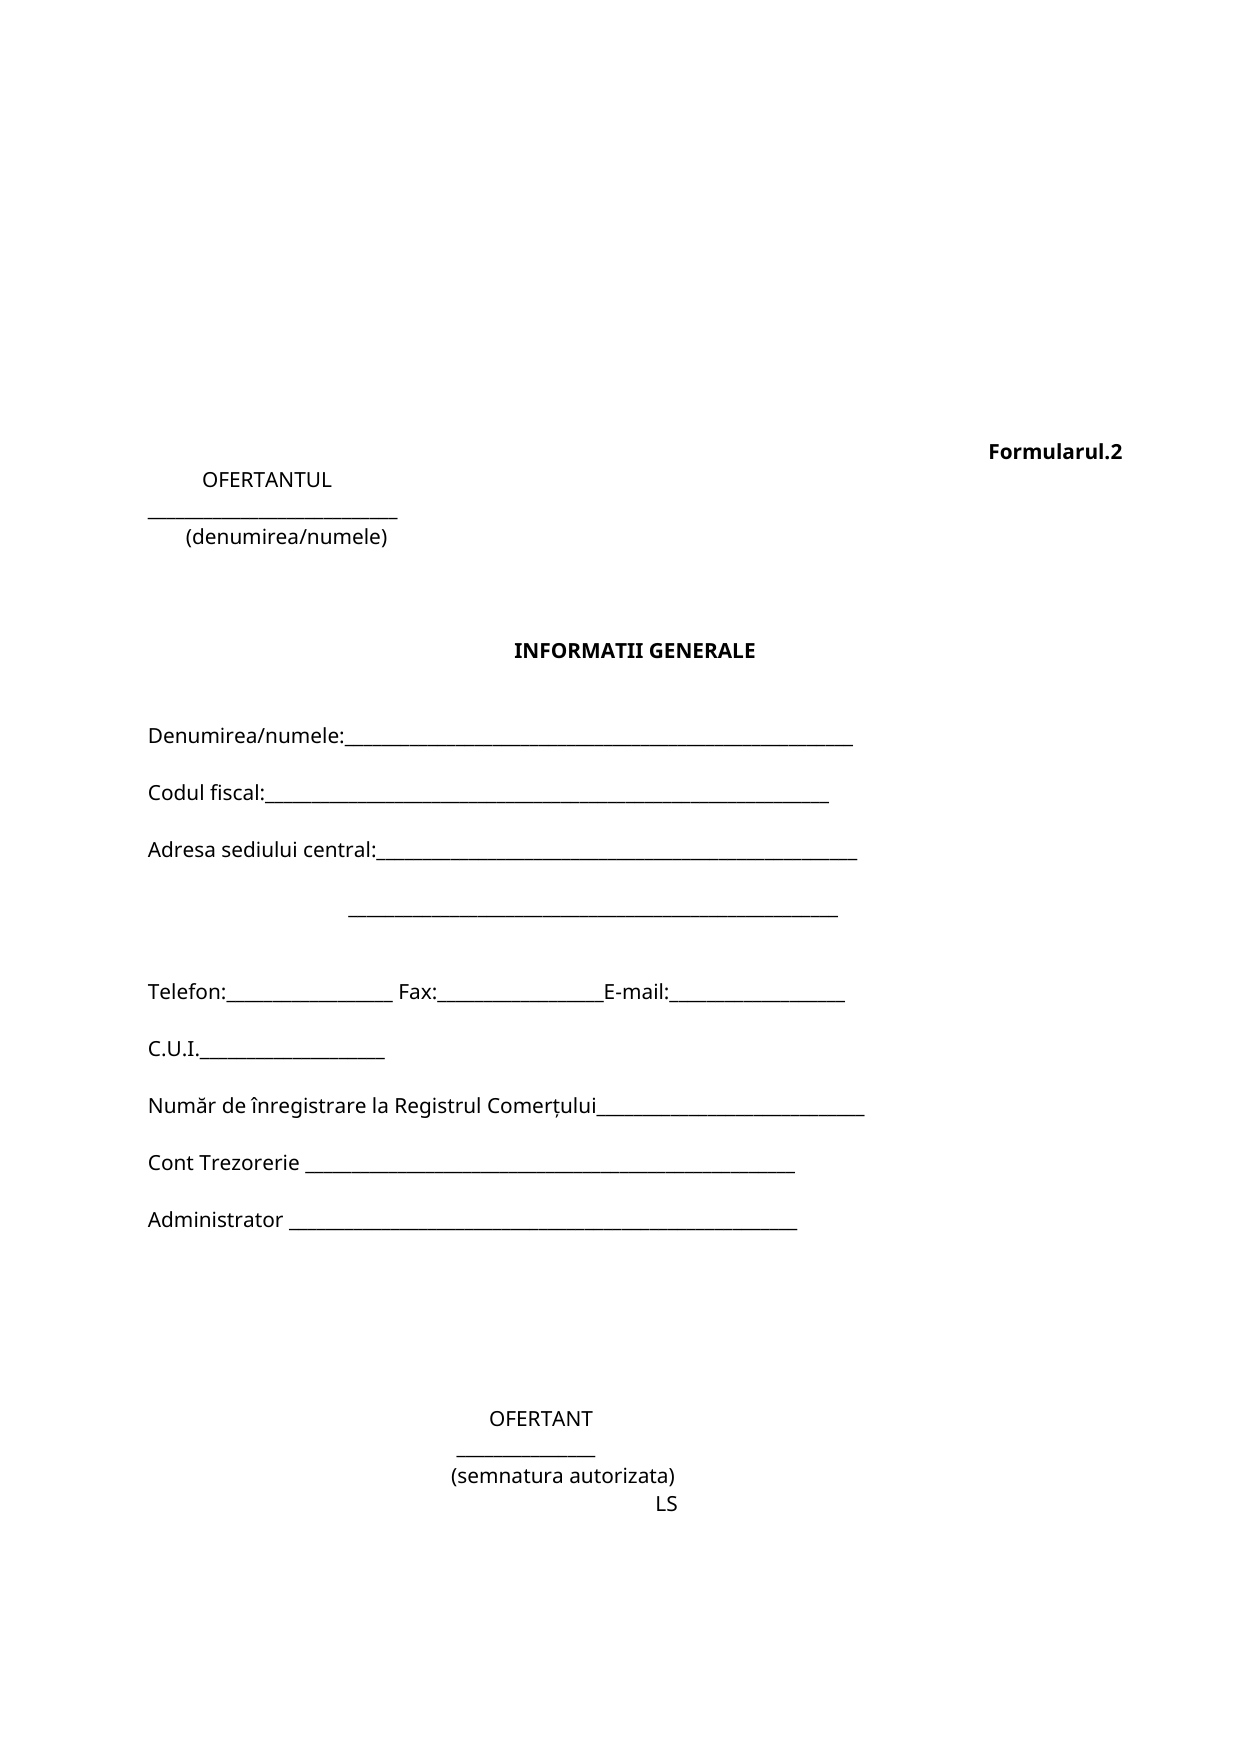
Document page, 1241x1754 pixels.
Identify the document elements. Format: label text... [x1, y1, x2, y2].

text Administrator _______________________________________________________ [148, 1205, 1122, 1233]
text INFORMATII GENERALE [148, 636, 1122, 665]
text Formularul.2 [148, 437, 1122, 466]
text Număr de înregistrare la Registrul Comerțului_____________________________ [148, 1091, 1122, 1120]
text LS [148, 1489, 1122, 1518]
text C.U.I.____________________ [148, 1034, 1122, 1063]
text Denumirea/numele:_______________________________________________________ [148, 722, 1122, 750]
text Telefon:__________________ Fax:__________________E-mail:___________________ [148, 977, 1122, 1006]
text Adresa sediului central:____________________________________________________ [148, 835, 1122, 864]
text (semnatura autorizata) [148, 1461, 1122, 1489]
text OFERTANT [148, 1404, 1122, 1432]
text OFERTANTUL [148, 466, 1122, 494]
text Codul fiscal:_____________________________________________________________ [148, 778, 1122, 807]
text _______________ [148, 1432, 1122, 1461]
text (denumirea/numele) [148, 522, 1122, 551]
text _____________________________________________________ [148, 892, 1122, 921]
text ___________________________ [148, 494, 1122, 522]
text Cont Trezorerie _____________________________________________________ [148, 1148, 1122, 1177]
